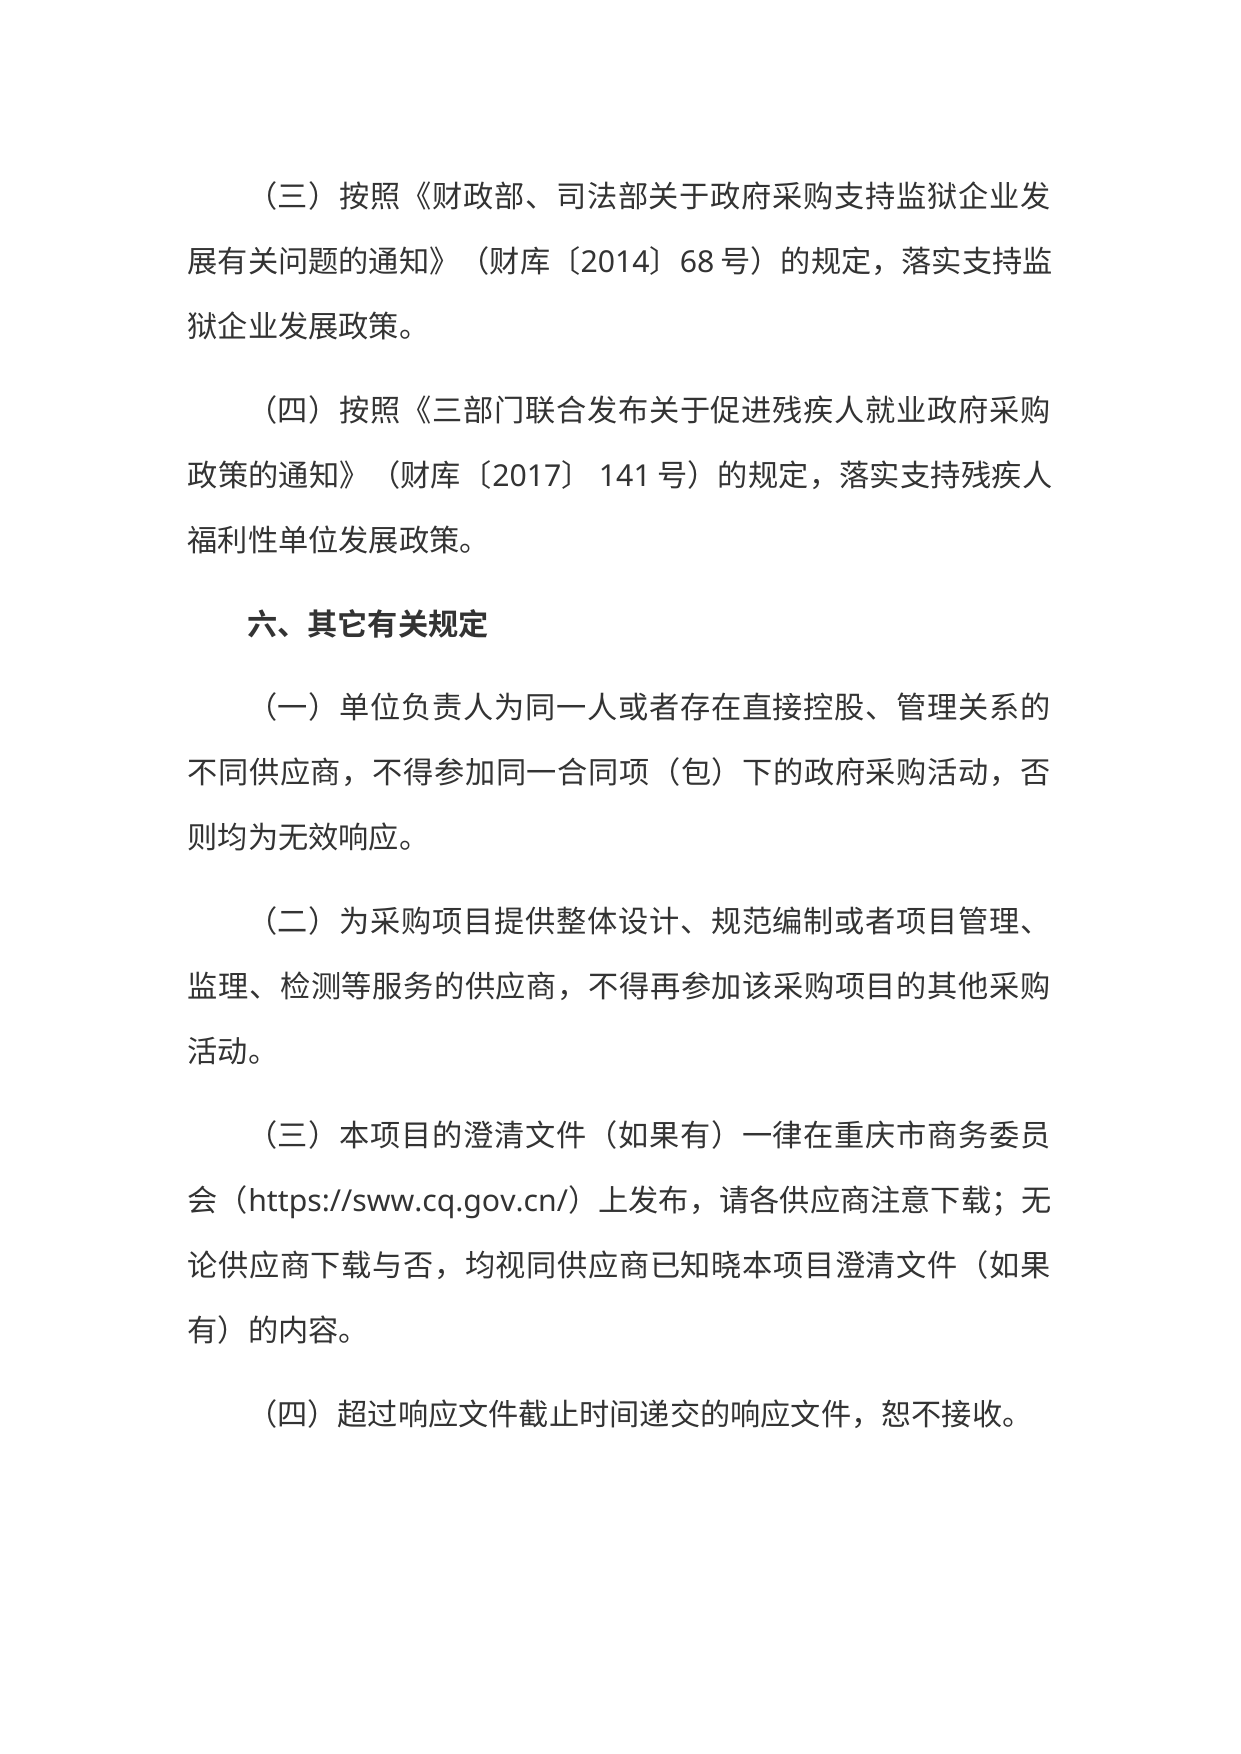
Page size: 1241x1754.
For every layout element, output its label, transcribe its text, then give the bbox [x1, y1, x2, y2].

text 六、其它有关规定 [187, 589, 1053, 654]
text （三）本项目的澄清文件（如果有）一律在重庆市商务委员会（https://sww.cq.gov.cn/）上发布，请各供应商注意下载；无论供应商下载与否，均视同供应商已知晓本项目澄清文件（如果有）的内容。 [187, 1101, 1053, 1361]
text （二）为采购项目提供整体设计、规范编制或者项目管理、监理、检测等服务的供应商，不得再参加该采购项目的其他采购活动。 [187, 887, 1053, 1082]
text （四）超过响应文件截止时间递交的响应文件，恕不接收。 [187, 1379, 1053, 1444]
text （三）按照《财政部、司法部关于政府采购支持监狱企业发展有关问题的通知》（财库〔2014〕68号）的规定，落实支持监狱企业发展政策。 [187, 162, 1053, 357]
text （一）单位负责人为同一人或者存在直接控股、管理关系的不同供应商，不得参加同一合同项（包）下的政府采购活动，否则均为无效响应。 [187, 673, 1053, 868]
text （四）按照《三部门联合发布关于促进残疾人就业政府采购政策的通知》（财库〔2017〕 141号）的规定，落实支持残疾人福利性单位发展政策。 [187, 376, 1053, 571]
